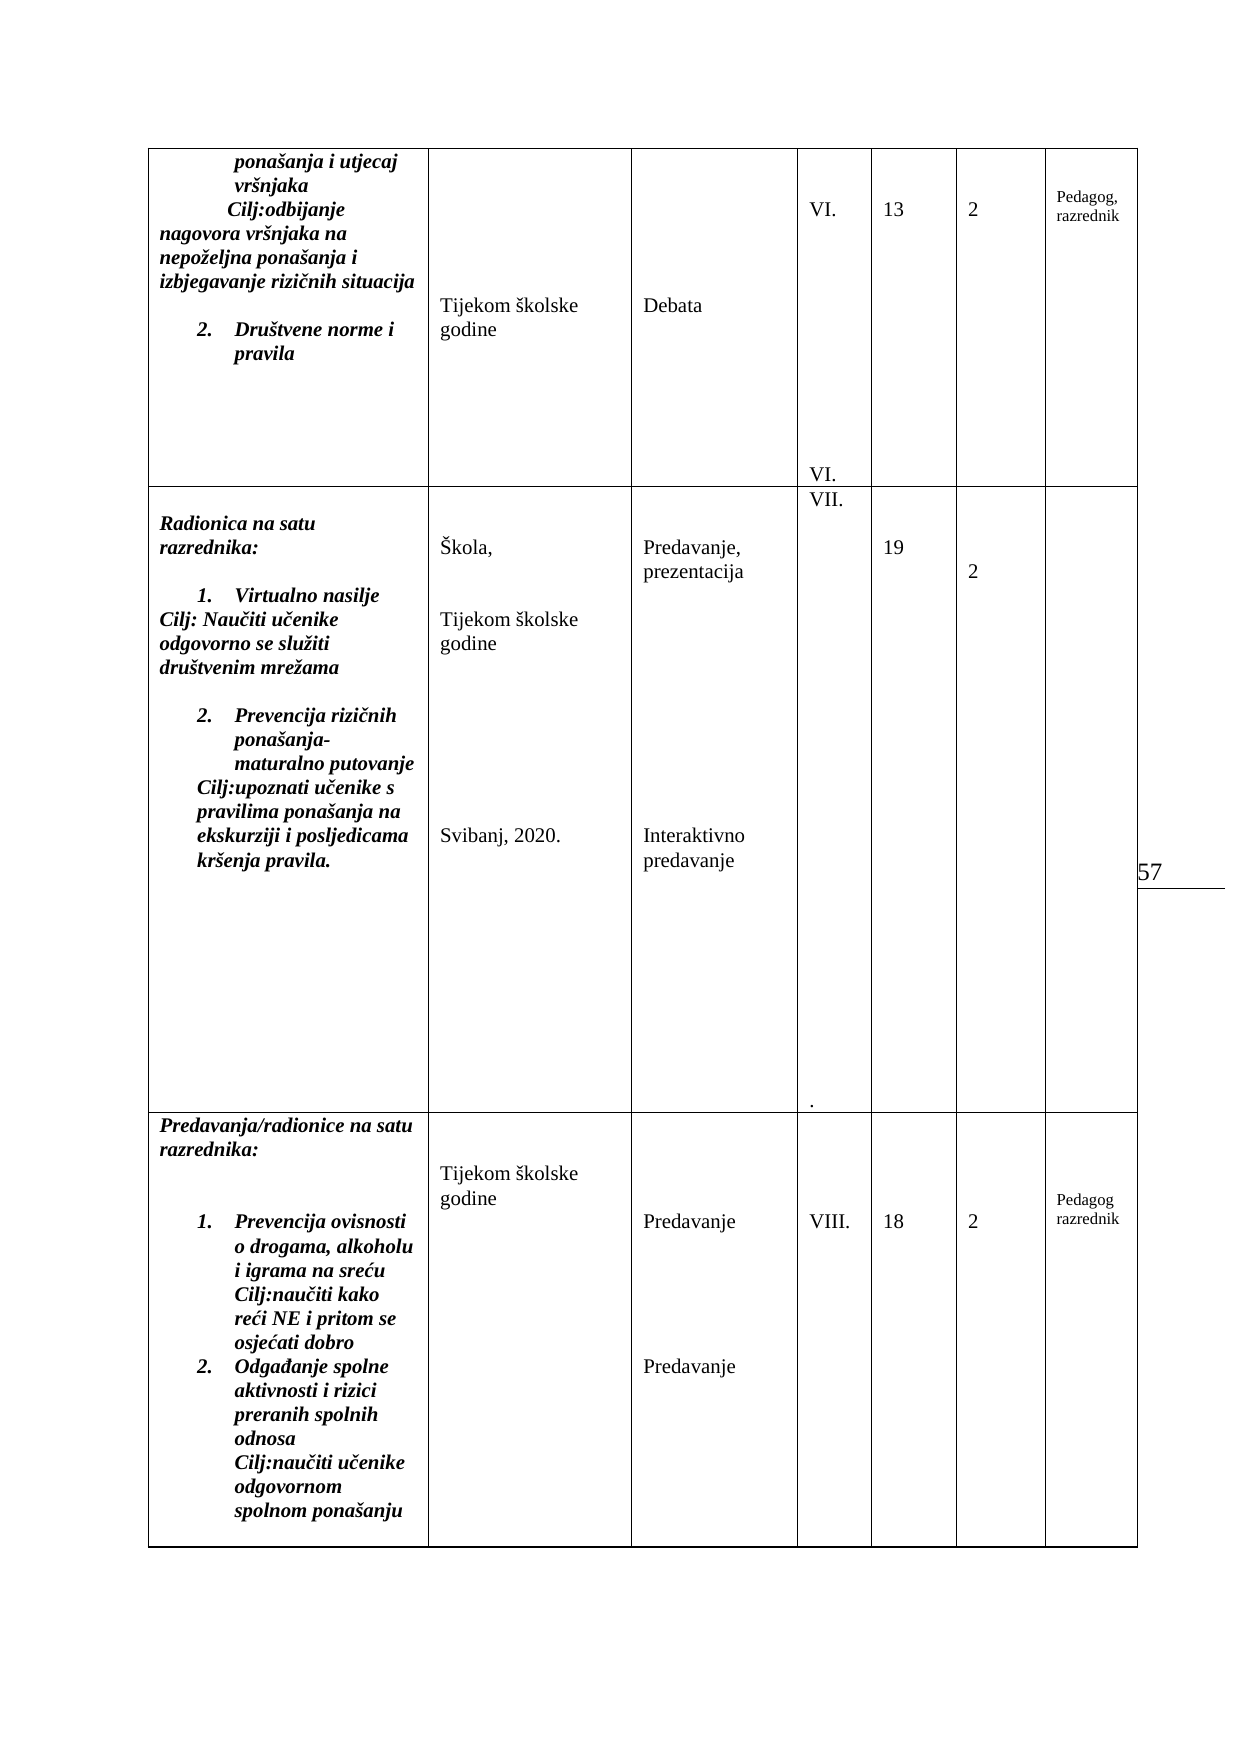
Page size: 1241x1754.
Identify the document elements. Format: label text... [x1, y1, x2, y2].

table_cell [149, 149, 428, 486]
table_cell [632, 149, 797, 486]
table_cell VII. . [798, 487, 871, 1112]
table_cell Pedagog, razrednik [1046, 149, 1137, 486]
table_cell VI. VI. [798, 149, 871, 486]
table_cell Predavanja/radionice na satu razrednika: Prevencija ovisnosti o drogama, alkoholu i igrama na sreću Cilj:naučiti kako reći NE i pritom se osjećati dobro Odgađanje spolne aktivnosti i rizici preranih spolnih odnosa Cilj:naučiti učenike odgovornom spolnom ponašanju [149, 1113, 428, 1546]
table_cell Radionica na satu razrednika: Virtualno nasilje Cilj: Naučiti učenike odgovorno se služiti društvenim mrežama Prevencija rizičnih ponašanja-maturalno putovanje Cilj:upoznati učenike s pravilima ponašanja na ekskurziji i posljedicama kršenja pravila. [149, 487, 428, 1112]
table_cell VIII. [798, 1113, 871, 1546]
table_cell 13 [872, 149, 956, 486]
table_cell 2 [957, 1113, 1045, 1546]
table_cell [1046, 487, 1137, 1112]
table_cell 2 [957, 149, 1045, 486]
table_cell 19 [872, 487, 956, 1112]
table_cell 18 [872, 1113, 956, 1546]
table_cell Pedagog razrednik [1046, 1113, 1137, 1546]
table_cell Predavanje Predavanje [632, 1113, 797, 1546]
table_cell Škola, Tijekom školske godine Svibanj, 2020. [429, 487, 631, 1112]
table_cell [429, 149, 631, 486]
table_cell Tijekom školske godine [429, 1113, 631, 1546]
table_cell Predavanje, prezentacija Interaktivno predavanje [632, 487, 797, 1112]
table_cell 2 [957, 487, 1045, 1112]
